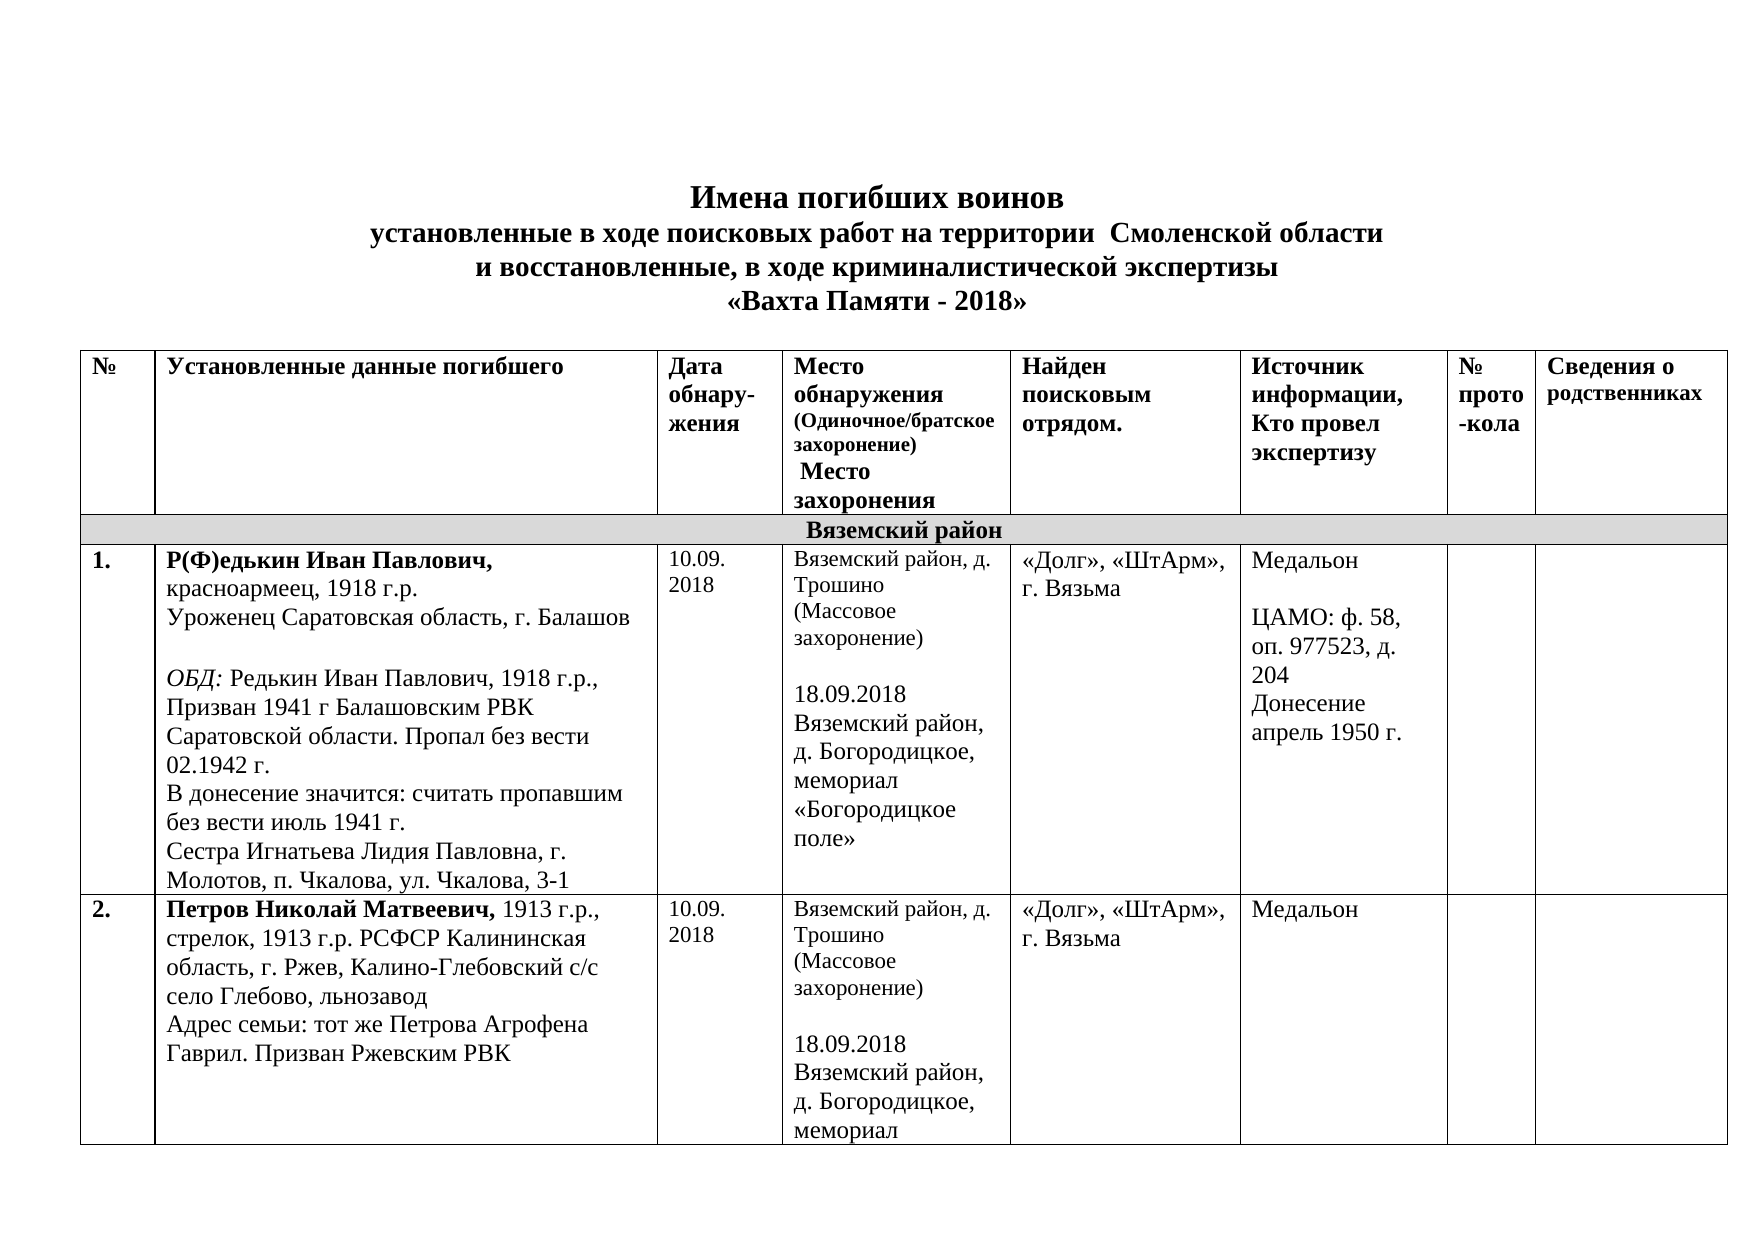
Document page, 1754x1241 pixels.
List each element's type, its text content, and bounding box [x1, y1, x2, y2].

table_cell Вяземский район [81, 515, 1727, 544]
table_header Дата обнару-жения [658, 351, 782, 514]
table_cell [783, 895, 1010, 1144]
table_cell Вяземский район, д. Трошино (Массовое захоронение) 18.09.2018 Вяземский район, д. Богородицкое, мемориал «Богородицкое поле» [783, 545, 1010, 893]
table_cell Медальон [1241, 895, 1447, 1144]
table_cell [1448, 895, 1535, 1144]
table_cell [1448, 545, 1535, 893]
table_header Место обнаружения (Одиночное/братское захоронение) Место захоронения [783, 351, 1010, 514]
table_header № [81, 351, 154, 514]
table_cell [1536, 545, 1727, 893]
text и восстановленные, в ходе криминалистической экспертизы [118, 249, 1636, 283]
table_header Найден поисковым отрядом. [1011, 351, 1240, 514]
table_cell «Долг», «ШтАрм», г. Вязьма [1011, 545, 1240, 893]
table_cell Р(Ф)едькин Иван Павлович, красноармеец, 1918 г.р. Уроженец Саратовская область, г. Балашов ОБД: Редькин Иван Павлович, 1918 г.р., Призван 1941 г Балашовским РВК Саратовской области. Пропал без вести 02.1942 г. В донесение значится: считать пропавшим без вести июль 1941 г. Сестра Игнатьева Лидия Павловна, г. Молотов, п. Чкалова, ул. Чкалова, 3-1 [156, 545, 657, 893]
table_cell 10.09. 2018 [658, 895, 782, 1144]
text установленные в ходе поисковых работ на территории Смоленской области [118, 216, 1636, 249]
table_cell [1536, 895, 1727, 1144]
table_cell Медальон ЦАМО: ф. 58, оп. 977523, д. 204 Донесение апрель 1950 г. [1241, 545, 1447, 893]
table_header Источник информации, Кто провел экспертизу [1241, 351, 1447, 514]
table_header № прото-кола [1448, 351, 1535, 514]
table_cell [81, 545, 154, 893]
text «Вахта Памяти - 2018» [118, 283, 1636, 316]
table_header Сведения о родственниках [1536, 351, 1727, 514]
table_cell [81, 895, 154, 1144]
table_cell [1011, 895, 1240, 1144]
table_cell 10.09. 2018 [658, 545, 782, 893]
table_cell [156, 895, 657, 1144]
table_header Установленные данные погибшего [156, 351, 657, 514]
text Имена погибших воинов [118, 177, 1636, 216]
